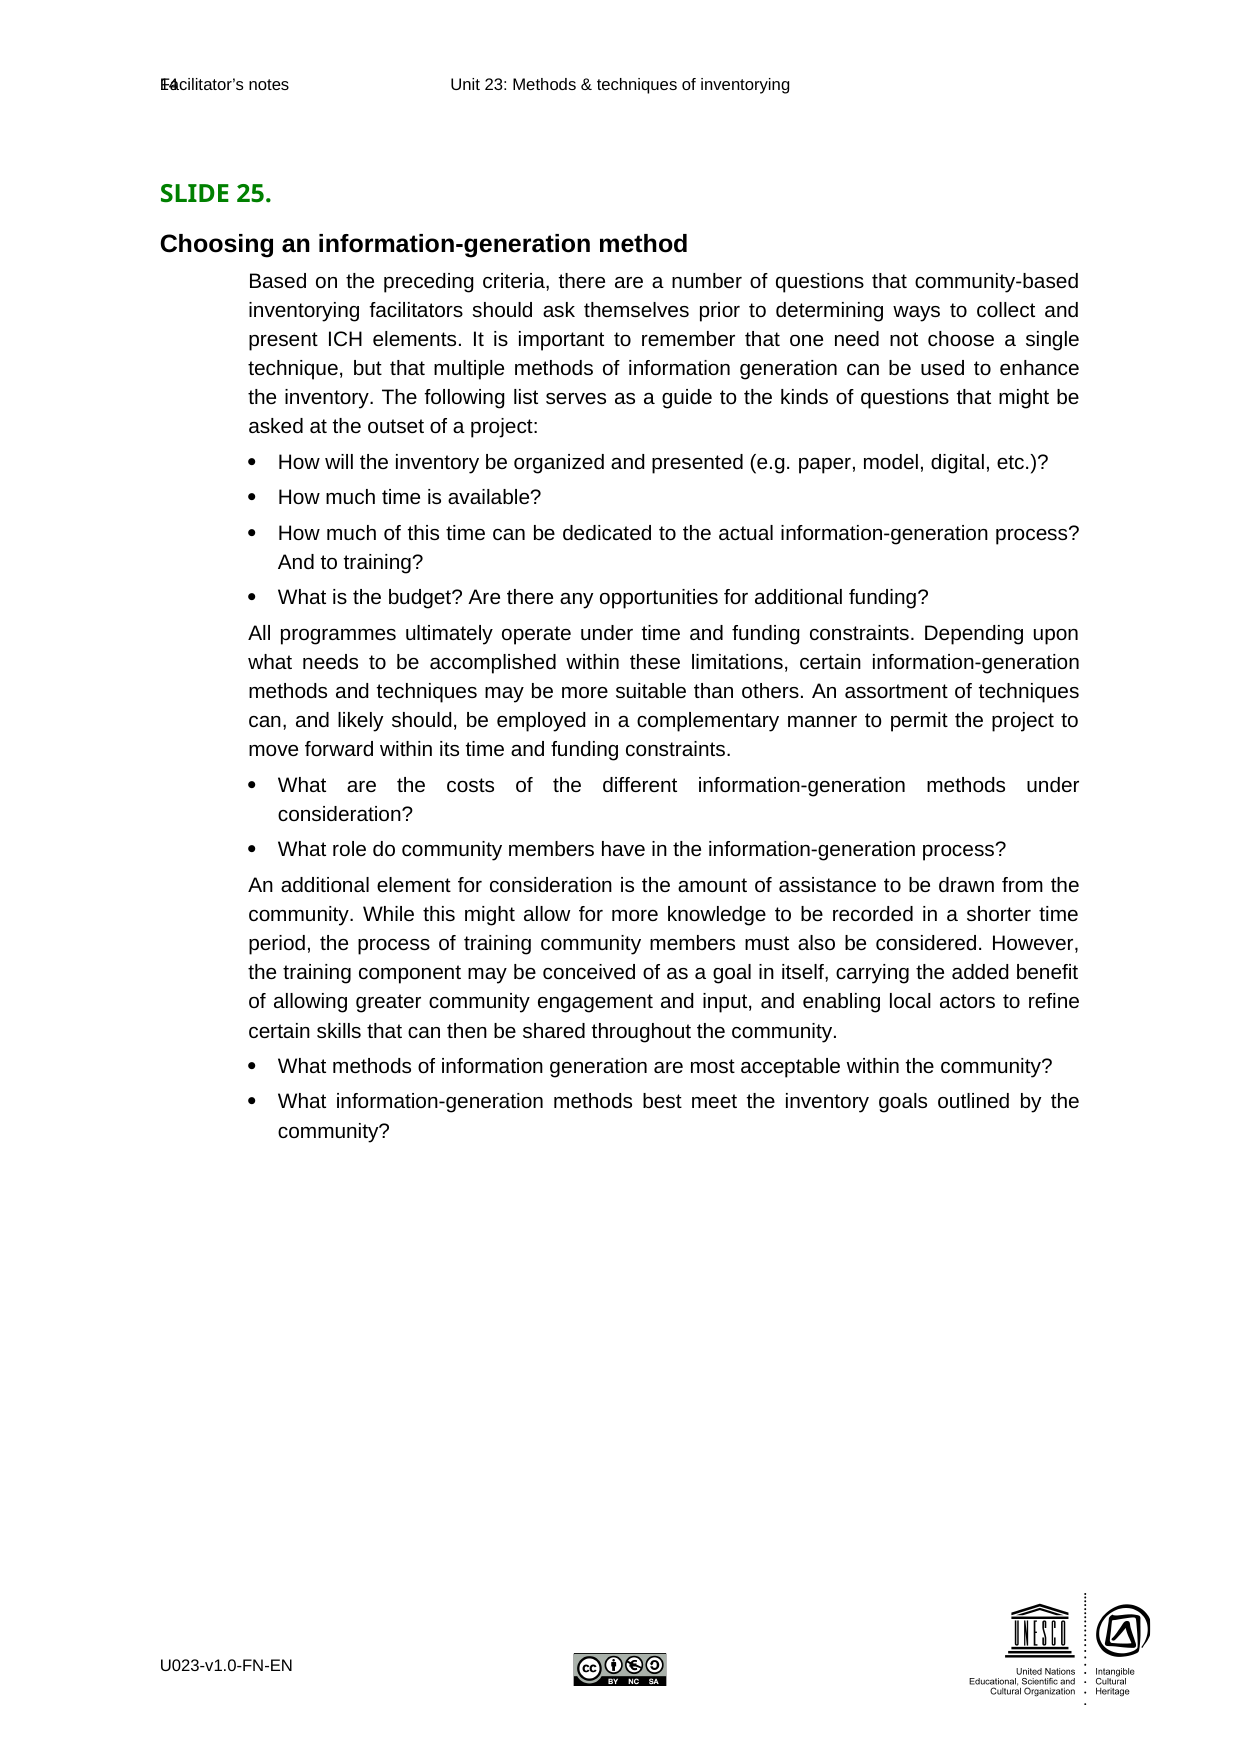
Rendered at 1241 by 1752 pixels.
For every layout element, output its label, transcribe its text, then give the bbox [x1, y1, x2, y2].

text What role do community members have in the information-generation process? [248, 833, 1081, 863]
text How much of this time can be dedicated to the actual information-generation process? And to training? [248, 517, 1081, 575]
text How will the inventory be organized and presented (e.g. paper, model, digital, etc.)? [248, 446, 1081, 475]
picture [969, 1593, 1151, 1705]
text All programmes ultimately operate under time and funding constraints. Depending upon what needs to be accomplished within these limitations, certain information-generation methods and techniques may be more suitable than others. An assortment of techniques can, and likely should, be employed in a complementary manner to permit the project to move forward within its time and funding constraints. [248, 617, 1081, 763]
text Based on the preceding criteria, there are a number of questions that community-based inventorying facilitators should ask themselves prior to determining ways to collect and present ICH elements. It is important to remember that one need not choose a single technique, but that multiple methods of information generation can be used to enhance the inventory. The following list serves as a guide to the kinds of questions that might be asked at the outset of a project: [248, 265, 1081, 440]
text What are the costs of the different information-generation methods under consideration? [248, 769, 1081, 827]
text What methods of information generation are most acceptable within the community? [248, 1050, 1081, 1079]
picture [573, 1653, 667, 1686]
text What information-generation methods best meet the inventory goals outlined by the community? [248, 1086, 1081, 1144]
text How much time is available? [248, 481, 1081, 511]
text An additional element for consideration is the amount of assistance to be drawn from the community. While this might allow for more knowledge to be recorded in a shorter time period, the process of training community members must also be considered. However, the training component may be conceived of as a goal in itself, carrying the added benefit of allowing greater community engagement and input, and enabling local actors to refine certain skills that can then be shared throughout the community. [248, 869, 1081, 1044]
text Choosing an information-generation method [159, 229, 1081, 258]
subtitle Slide 25. [159, 177, 1081, 208]
text What is the budget? Are there any opportunities for additional funding? [248, 581, 1081, 611]
